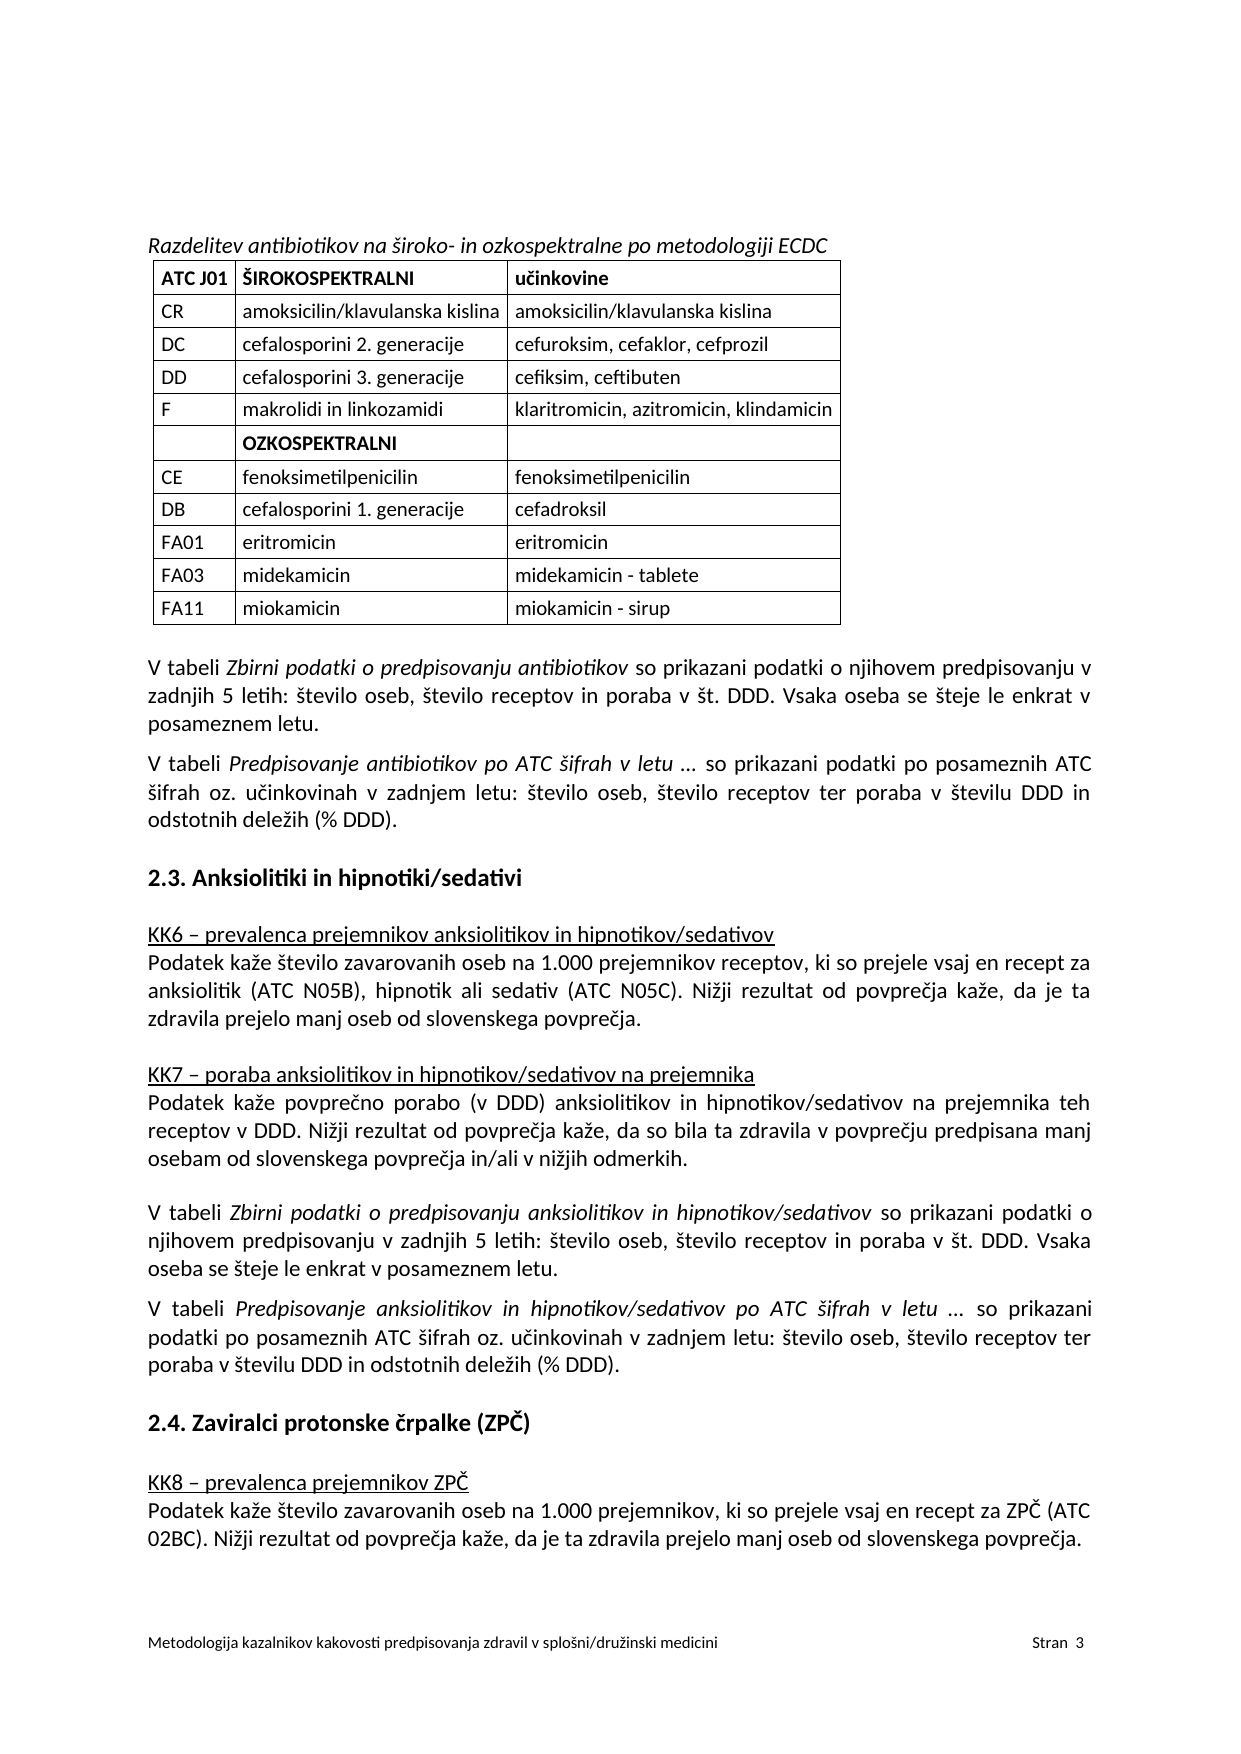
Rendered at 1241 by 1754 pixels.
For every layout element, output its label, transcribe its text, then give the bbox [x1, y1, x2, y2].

table_cell cefalosporini 3. generacije [236, 361, 507, 392]
table_cell cefadroksil [508, 494, 840, 525]
table_header učinkovine [508, 261, 840, 294]
table_cell DC [154, 328, 235, 360]
table_cell eritromicin [508, 526, 840, 558]
table_header ATC J01 [154, 261, 235, 294]
text KK7 – poraba anksiolitikov in hipnotikov/sedativov na prejemnika [148, 1060, 1093, 1088]
text KK8 – prevalenca prejemnikov ZPČ [148, 1468, 1093, 1496]
table_cell CR [154, 295, 235, 327]
text Podatek kaže število zavarovanih oseb na 1.000 prejemnikov, ki so prejele vsaj en recept za ZPČ (ATC 02BC). Nižji rezultat od povprečja kaže, da je ta zdravila prejelo manj oseb od slovenskega povprečja. [148, 1496, 1093, 1552]
table_cell amoksicilin/klavulanska kislina [508, 295, 840, 327]
table_cell DD [154, 361, 235, 392]
text Podatek kaže povprečno porabo (v DDD) anksiolitikov in hipnotikov/sedativov na prejemnika teh receptov v DDD. Nižji rezultat od povprečja kaže, da so bila ta zdravila v povprečju predpisana manj osebam od slovenskega povprečja in/ali v nižjih odmerkih. [148, 1088, 1093, 1172]
table_cell [154, 426, 235, 460]
table_cell fenoksimetilpenicilin [236, 461, 507, 492]
table_cell CE [154, 461, 235, 492]
text V tabeli Zbirni podatki o predpisovanju anksiolitikov in hipnotikov/sedativov so prikazani podatki o njihovem predpisovanju v zadnjih 5 letih: število oseb, število receptov in poraba v št. DDD. Vsaka oseba se šteje le enkrat v posameznem letu. [148, 1198, 1093, 1282]
table_cell FA01 [154, 526, 235, 558]
table_cell cefiksim, ceftibuten [508, 361, 840, 392]
table_cell cefalosporini 2. generacije [236, 328, 507, 360]
table_cell F [154, 394, 235, 425]
table_cell cefuroksim, cefaklor, cefprozil [508, 328, 840, 360]
table_cell midekamicin - tablete [508, 559, 840, 591]
text Razdelitev antibiotikov na široko- in ozkospektralne po metodologiji ECDC [148, 232, 1093, 260]
text V tabeli Predpisovanje anksiolitikov in hipnotikov/sedativov po ATC šifrah v letu … so prikazani podatki po posameznih ATC šifrah oz. učinkovinah v zadnjem letu: število oseb, število receptov ter poraba v številu DDD in odstotnih deležih (% DDD). [148, 1294, 1093, 1379]
table_cell [508, 426, 840, 460]
table_cell klaritromicin, azitromicin, klindamicin [508, 394, 840, 425]
table_cell OZKOSPEKTRALNI [236, 426, 507, 460]
table_cell amoksicilin/klavulanska kislina [236, 295, 507, 327]
table_cell FA11 [154, 592, 235, 624]
text 2.3. Anksiolitiki in hipnotiki/sedativi [148, 862, 1093, 892]
table_cell miokamicin [236, 592, 507, 624]
text V tabeli Zbirni podatki o predpisovanju antibiotikov so prikazani podatki o njihovem predpisovanju v zadnjih 5 letih: število oseb, število receptov in poraba v št. DDD. Vsaka oseba se šteje le enkrat v posameznem letu. [148, 653, 1093, 737]
text KK6 – prevalenca prejemnikov anksiolitikov in hipnotikov/sedativov [148, 920, 1093, 948]
table_header ŠIROKOSPEKTRALNI [236, 261, 507, 294]
table_cell eritromicin [236, 526, 507, 558]
text Podatek kaže število zavarovanih oseb na 1.000 prejemnikov receptov, ki so prejele vsaj en recept za anksiolitik (ATC N05B), hipnotik ali sedativ (ATC N05C). Nižji rezultat od povprečja kaže, da je ta zdravila prejelo manj oseb od slovenskega povprečja. [148, 948, 1093, 1032]
table_cell midekamicin [236, 559, 507, 591]
table_cell DB [154, 494, 235, 525]
table_cell miokamicin - sirup [508, 592, 840, 624]
table_cell cefalosporini 1. generacije [236, 494, 507, 525]
table_cell FA03 [154, 559, 235, 591]
table_cell fenoksimetilpenicilin [508, 461, 840, 492]
text V tabeli Predpisovanje antibiotikov po ATC šifrah v letu … so prikazani podatki po posameznih ATC šifrah oz. učinkovinah v zadnjem letu: število oseb, število receptov ter poraba v številu DDD in odstotnih deležih (% DDD). [148, 749, 1093, 834]
text 2.4. Zaviralci protonske črpalke (ZPČ) [148, 1407, 1093, 1437]
table_cell makrolidi in linkozamidi [236, 394, 507, 425]
